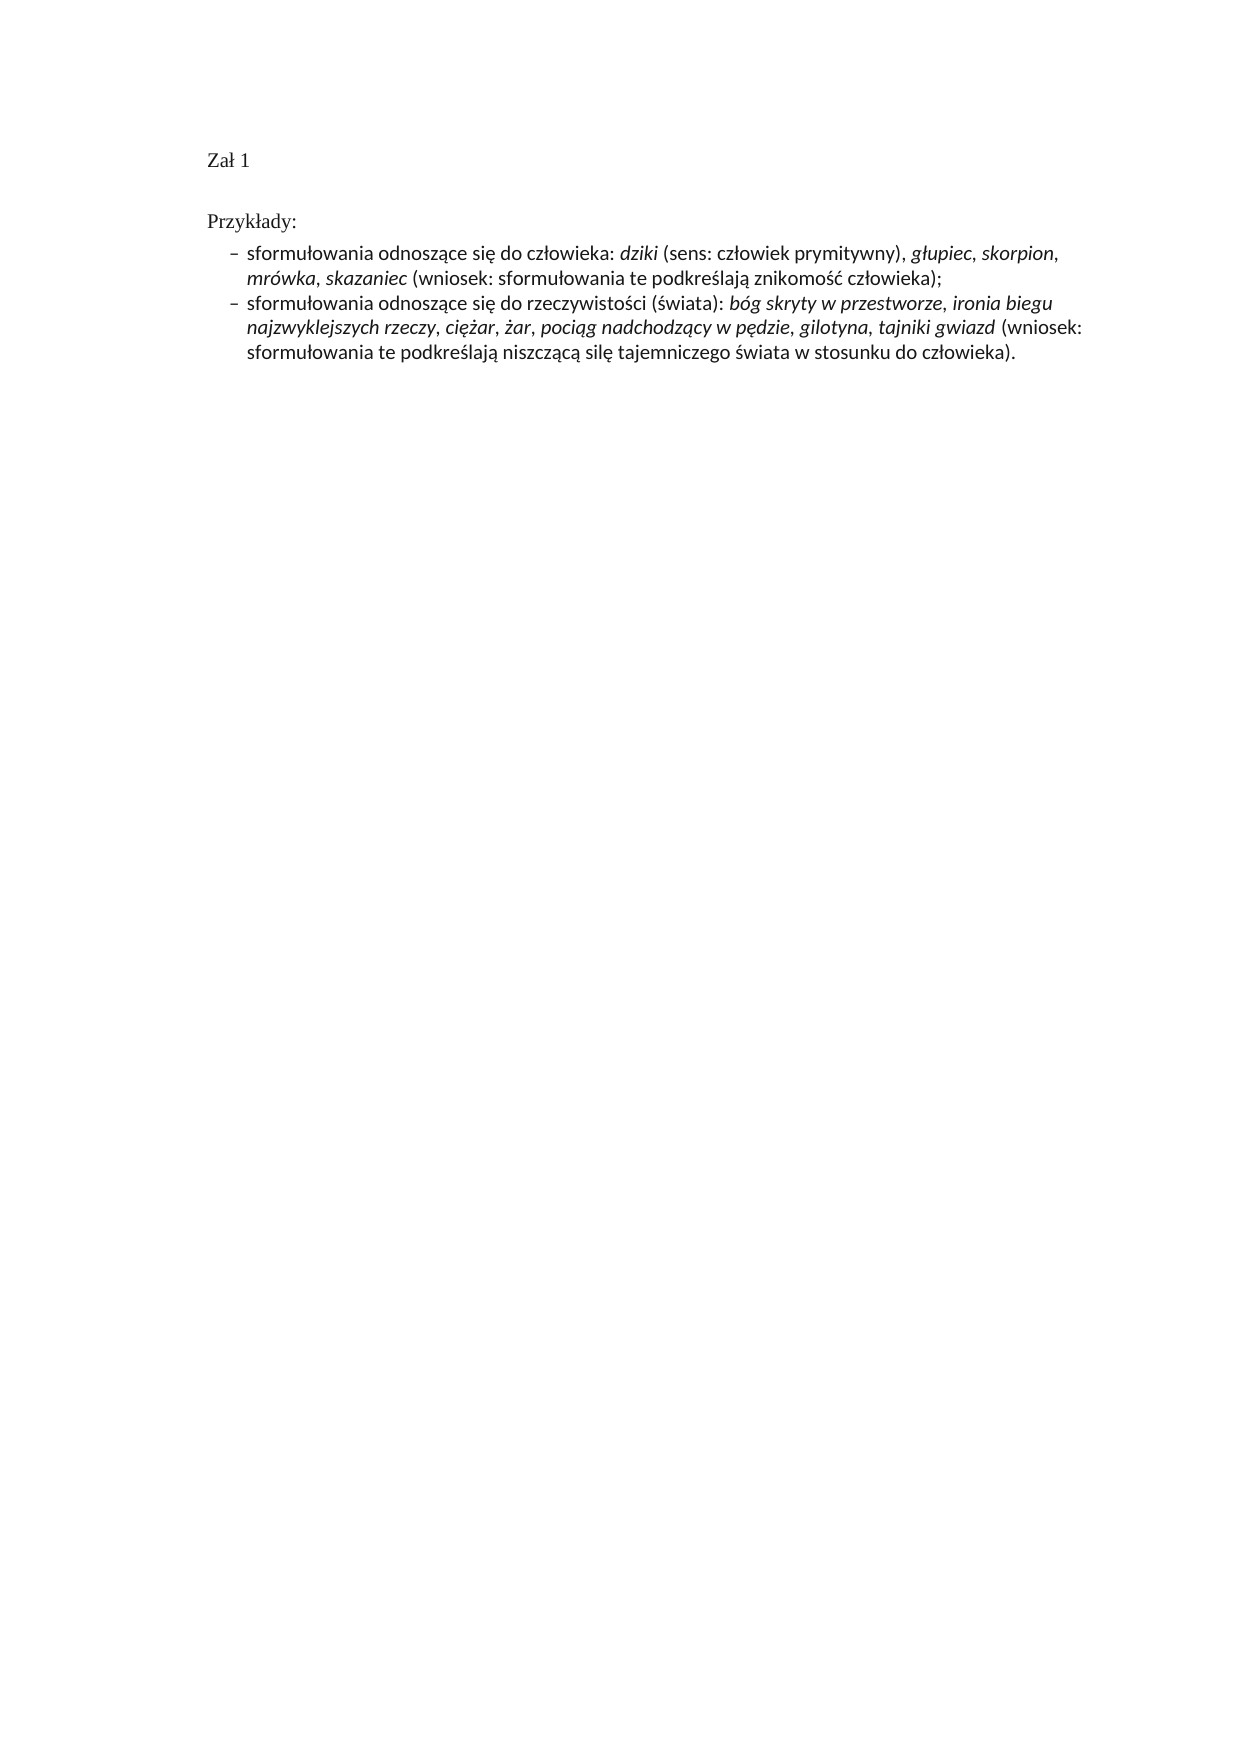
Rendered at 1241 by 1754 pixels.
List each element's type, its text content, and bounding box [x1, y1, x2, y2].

list sformułowania odnoszące się do człowieka: dziki (sens: człowiek prymitywny), głupiec, skorpion, mrówka, skazaniec (wniosek: sformułowania te podkreślają znikomość człowieka); [229, 240, 1094, 290]
list sformułowania odnoszące się do rzeczywistości (świata): bóg skryty w przestworze, ironia biegu najzwyklejszych rzeczy, ciężar, żar, pociąg nadchodzący w pędzie, gilotyna, tajniki gwiazd (wniosek: sformułowania te podkreślają niszczącą silę tajemniczego świata w stosunku do człowieka). [229, 290, 1094, 365]
text Zał 1 [207, 148, 1092, 172]
text Przykłady: [207, 209, 1092, 233]
